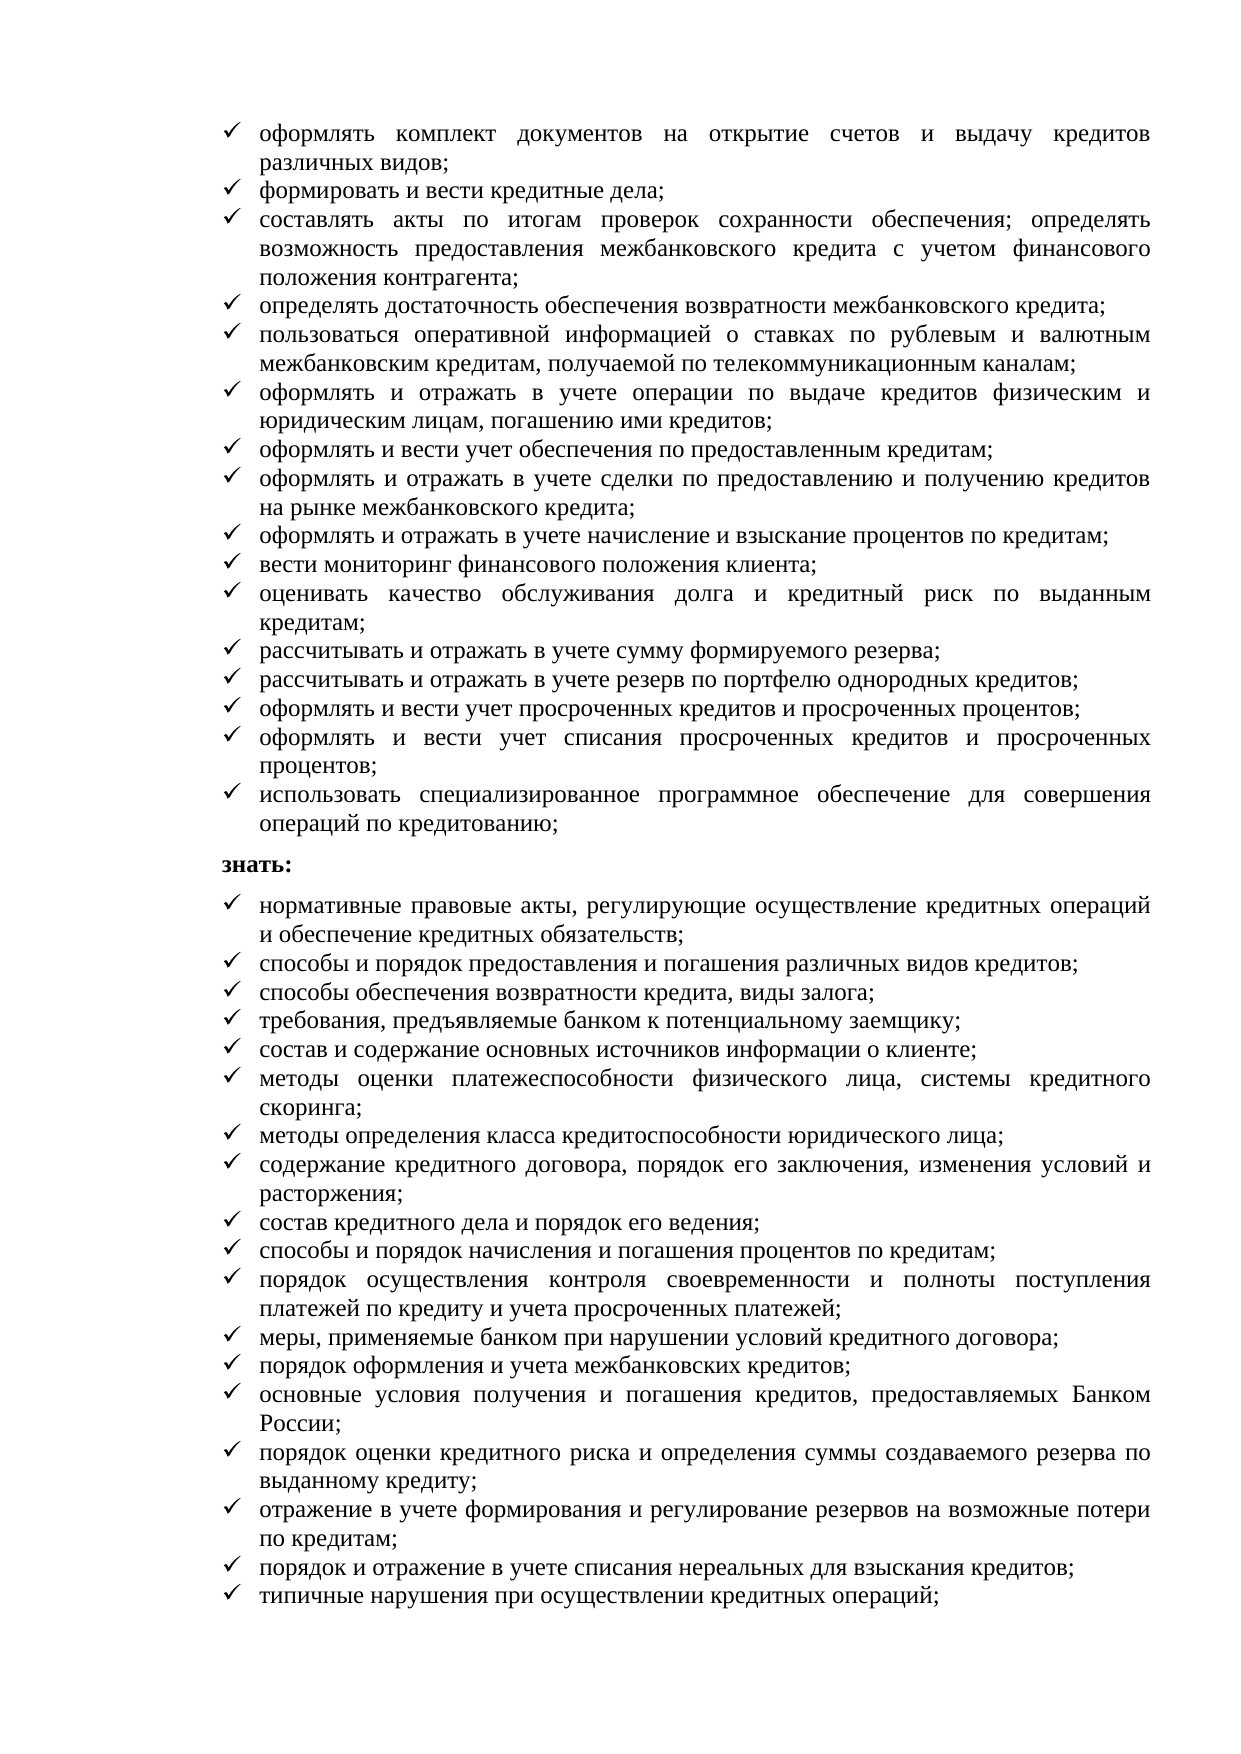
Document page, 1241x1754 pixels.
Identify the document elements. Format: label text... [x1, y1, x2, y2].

list способы и порядок начисления и погашения процентов по кредитам; [222, 1236, 1152, 1264]
list рассчитывать и отражать в учете сумму формируемого резерва; [222, 636, 1152, 664]
list оценивать качество обслуживания долга и кредитный риск по выданным кредитам; [222, 578, 1152, 636]
list требования, предъявляемые банком к потенциальному заемщику; [222, 1006, 1152, 1034]
list определять достаточность обеспечения возвратности межбанковского кредита; [222, 291, 1152, 319]
list вести мониторинг финансового положения клиента; [222, 549, 1152, 578]
list меры, применяемые банком при нарушении условий кредитного договора; [222, 1322, 1152, 1351]
list методы определения класса кредитоспособности юридического лица; [222, 1121, 1152, 1149]
list рассчитывать и отражать в учете резерв по портфелю однородных кредитов; [222, 664, 1152, 693]
list основные условия получения и погашения кредитов, предоставляемых Банком России; [222, 1379, 1152, 1437]
list оформлять и отражать в учете начисление и взыскание процентов по кредитам; [222, 521, 1152, 549]
list состав и содержание основных источников информации о клиенте; [222, 1034, 1152, 1063]
list состав кредитного дела и порядок его ведения; [222, 1207, 1152, 1236]
text знать: [177, 849, 1152, 878]
list порядок осуществления контроля своевременности и полноты поступления платежей по кредиту и учета просроченных платежей; [222, 1264, 1152, 1322]
list пользоваться оперативной информацией о ставках по рублевым и валютным межбанковским кредитам, получаемой по телекоммуникационным каналам; [222, 319, 1152, 377]
list оформлять комплект документов на открытие счетов и выдачу кредитов различных видов; [222, 118, 1152, 176]
list оформлять и вести учет просроченных кредитов и просроченных процентов; [222, 693, 1152, 722]
list формировать и вести кредитные дела; [222, 176, 1152, 204]
list содержание кредитного договора, порядок его заключения, изменения условий и расторжения; [222, 1149, 1152, 1207]
list отражение в учете формирования и регулирование резервов на возможные потери по кредитам; [222, 1494, 1152, 1552]
list типичные нарушения при осуществлении кредитных операций; [222, 1581, 1152, 1609]
list нормативные правовые акты, регулирующие осуществление кредитных операций и обеспечение кредитных обязательств; [222, 891, 1152, 948]
list оформлять и отражать в учете операции по выдаче кредитов физическим и юридическим лицам, погашению ими кредитов; [222, 377, 1152, 434]
list порядок оценки кредитного риска и определения суммы создаваемого резерва по выданному кредиту; [222, 1437, 1152, 1494]
list оформлять и вести учет списания просроченных кредитов и просроченных процентов; [222, 722, 1152, 779]
list методы оценки платежеспособности физического лица, системы кредитного скоринга; [222, 1063, 1152, 1121]
list использовать специализированное программное обеспечение для совершения операций по кредитованию; [222, 779, 1152, 837]
list составлять акты по итогам проверок сохранности обеспечения; определять возможность предоставления межбанковского кредита с учетом финансового положения контрагента; [222, 204, 1152, 291]
list оформлять и отражать в учете сделки по предоставлению и получению кредитов на рынке межбанковского кредита; [222, 463, 1152, 521]
list порядок и отражение в учете списания нереальных для взыскания кредитов; [222, 1552, 1152, 1581]
list оформлять и вести учет обеспечения по предоставленным кредитам; [222, 434, 1152, 463]
list способы и порядок предоставления и погашения различных видов кредитов; [222, 948, 1152, 977]
list порядок оформления и учета межбанковских кредитов; [222, 1351, 1152, 1379]
list способы обеспечения возвратности кредита, виды залога; [222, 977, 1152, 1006]
